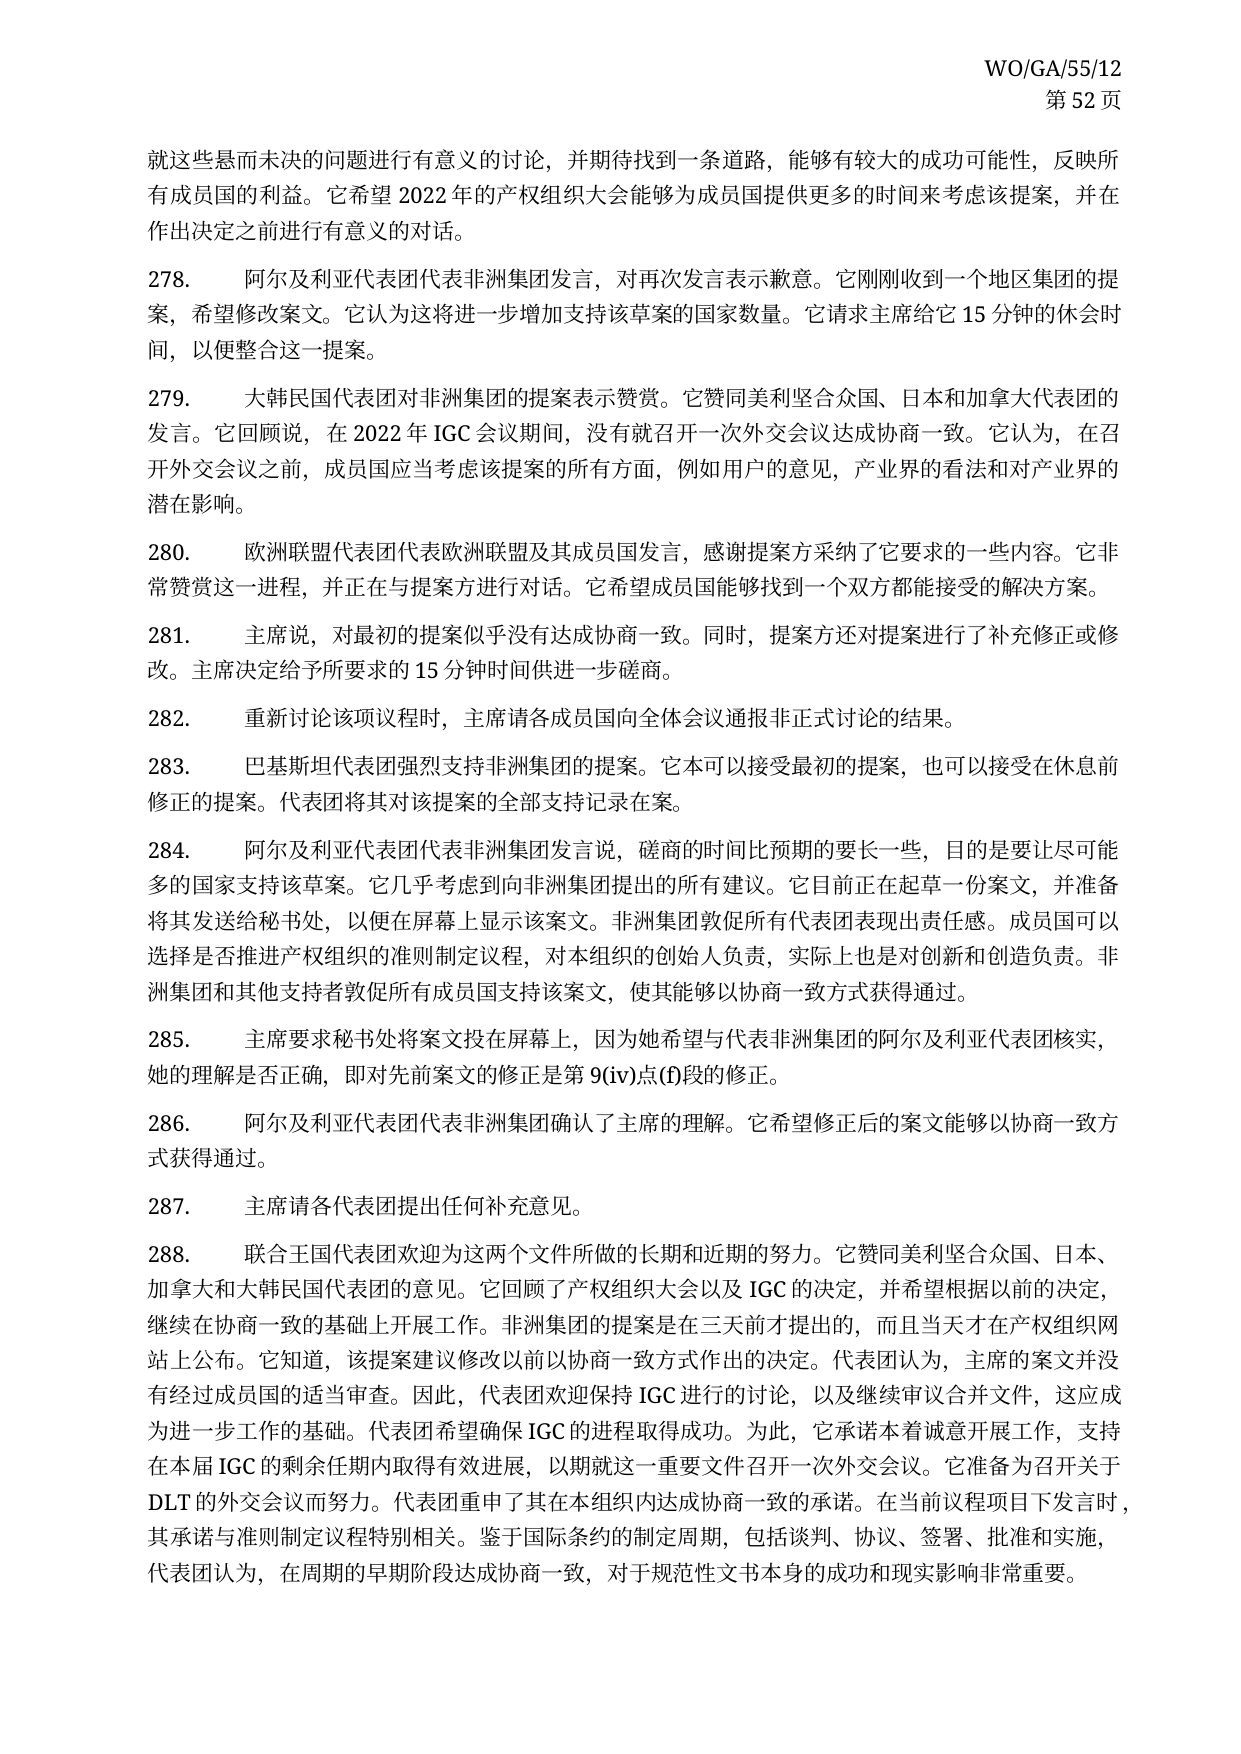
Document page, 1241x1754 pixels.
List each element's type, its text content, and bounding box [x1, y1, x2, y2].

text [148, 139, 1122, 246]
text 欧洲联盟代表团代表欧洲联盟及其成员国发言，感谢提案方采纳了它要求的一些内容。它非常赞赏这一进程，并正在与提案方进行对话。它希望成员国能够找到一个双方都能接受的解决方案。 [148, 531, 1122, 602]
text 重新讨论该项议程时，主席请各成员国向全体会议通报非正式讨论的结果。 [148, 698, 1122, 733]
text 阿尔及利亚代表团代表非洲集团发言说，磋商的时间比预期的要长一些，目的是要让尽可能多的国家支持该草案。它几乎考虑到向非洲集团提出的所有建议。它目前正在起草一份案文，并准备将其发送给秘书处，以便在屏幕上显示该案文。非洲集团敦促所有代表团表现出责任感。成员国可以选择是否推进产权组织的准则制定议程，对本组织的创始人负责，实际上也是对创新和创造负责。非洲集团和其他支持者敦促所有成员国支持该案文，使其能够以协商一致方式获得通过。 [148, 829, 1122, 1006]
text 阿尔及利亚代表团代表非洲集团确认了主席的理解。它希望修正后的案文能够以协商一致方式获得通过。 [148, 1102, 1122, 1173]
text 主席要求秘书处将案文投在屏幕上，因为她希望与代表非洲集团的阿尔及利亚代表团核实，她的理解是否正确，即对先前案文的修正是第9(iv)点(f)段的修正。 [148, 1019, 1122, 1089]
text 大韩民国代表团对非洲集团的提案表示赞赏。它赞同美利坚合众国、日本和加拿大代表团的发言。它回顾说，在2022年IGC会议期间，没有就召开一次外交会议达成协商一致。它认为，在召开外交会议之前，成员国应当考虑该提案的所有方面，例如用户的意见，产业界的看法和对产业界的潜在影响。 [148, 377, 1122, 519]
text 主席说，对最初的提案似乎没有达成协商一致。同时，提案方还对提案进行了补充修正或修改。主席决定给予所要求的15分钟时间供进一步磋商。 [148, 614, 1122, 685]
text 主席请各代表团提出任何补充意见。 [148, 1185, 1122, 1221]
text 联合王国代表团欢迎为这两个文件所做的长期和近期的努力。它赞同美利坚合众国、日本、加拿大和大韩民国代表团的意见。它回顾了产权组织大会以及IGC的决定，并希望根据以前的决定，继续在协商一致的基础上开展工作。非洲集团的提案是在三天前才提出的，而且当天才在产权组织网站上公布。它知道，该提案建议修改以前以协商一致方式作出的决定。代表团认为，主席的案文并没有经过成员国的适当审查。因此，代表团欢迎保持IGC进行的讨论，以及继续审议合并文件，这应成为进一步工作的基础。代表团希望确保IGC的进程取得成功。为此，它承诺本着诚意开展工作，支持在本届IGC的剩余任期内取得有效进展，以期就这一重要文件召开一次外交会议。它准备为召开关于DLT的外交会议而努力。代表团重申了其在本组织内达成协商一致的承诺。在当前议程项目下发言时，其承诺与准则制定议程特别相关。鉴于国际条约的制定周期，包括谈判、协议、签署、批准和实施，代表团认为，在周期的早期阶段达成协商一致，对于规范性文书本身的成功和现实影响非常重要。 [148, 1233, 1122, 1587]
text 阿尔及利亚代表团代表非洲集团发言，对再次发言表示歉意。它刚刚收到一个地区集团的提案，希望修改案文。它认为这将进一步增加支持该草案的国家数量。它请求主席给它15分钟的休会时间，以便整合这一提案。 [148, 258, 1122, 364]
text 巴基斯坦代表团强烈支持非洲集团的提案。它本可以接受最初的提案，也可以接受在休息前修正的提案。代表团将其对该提案的全部支持记录在案。 [148, 746, 1122, 817]
